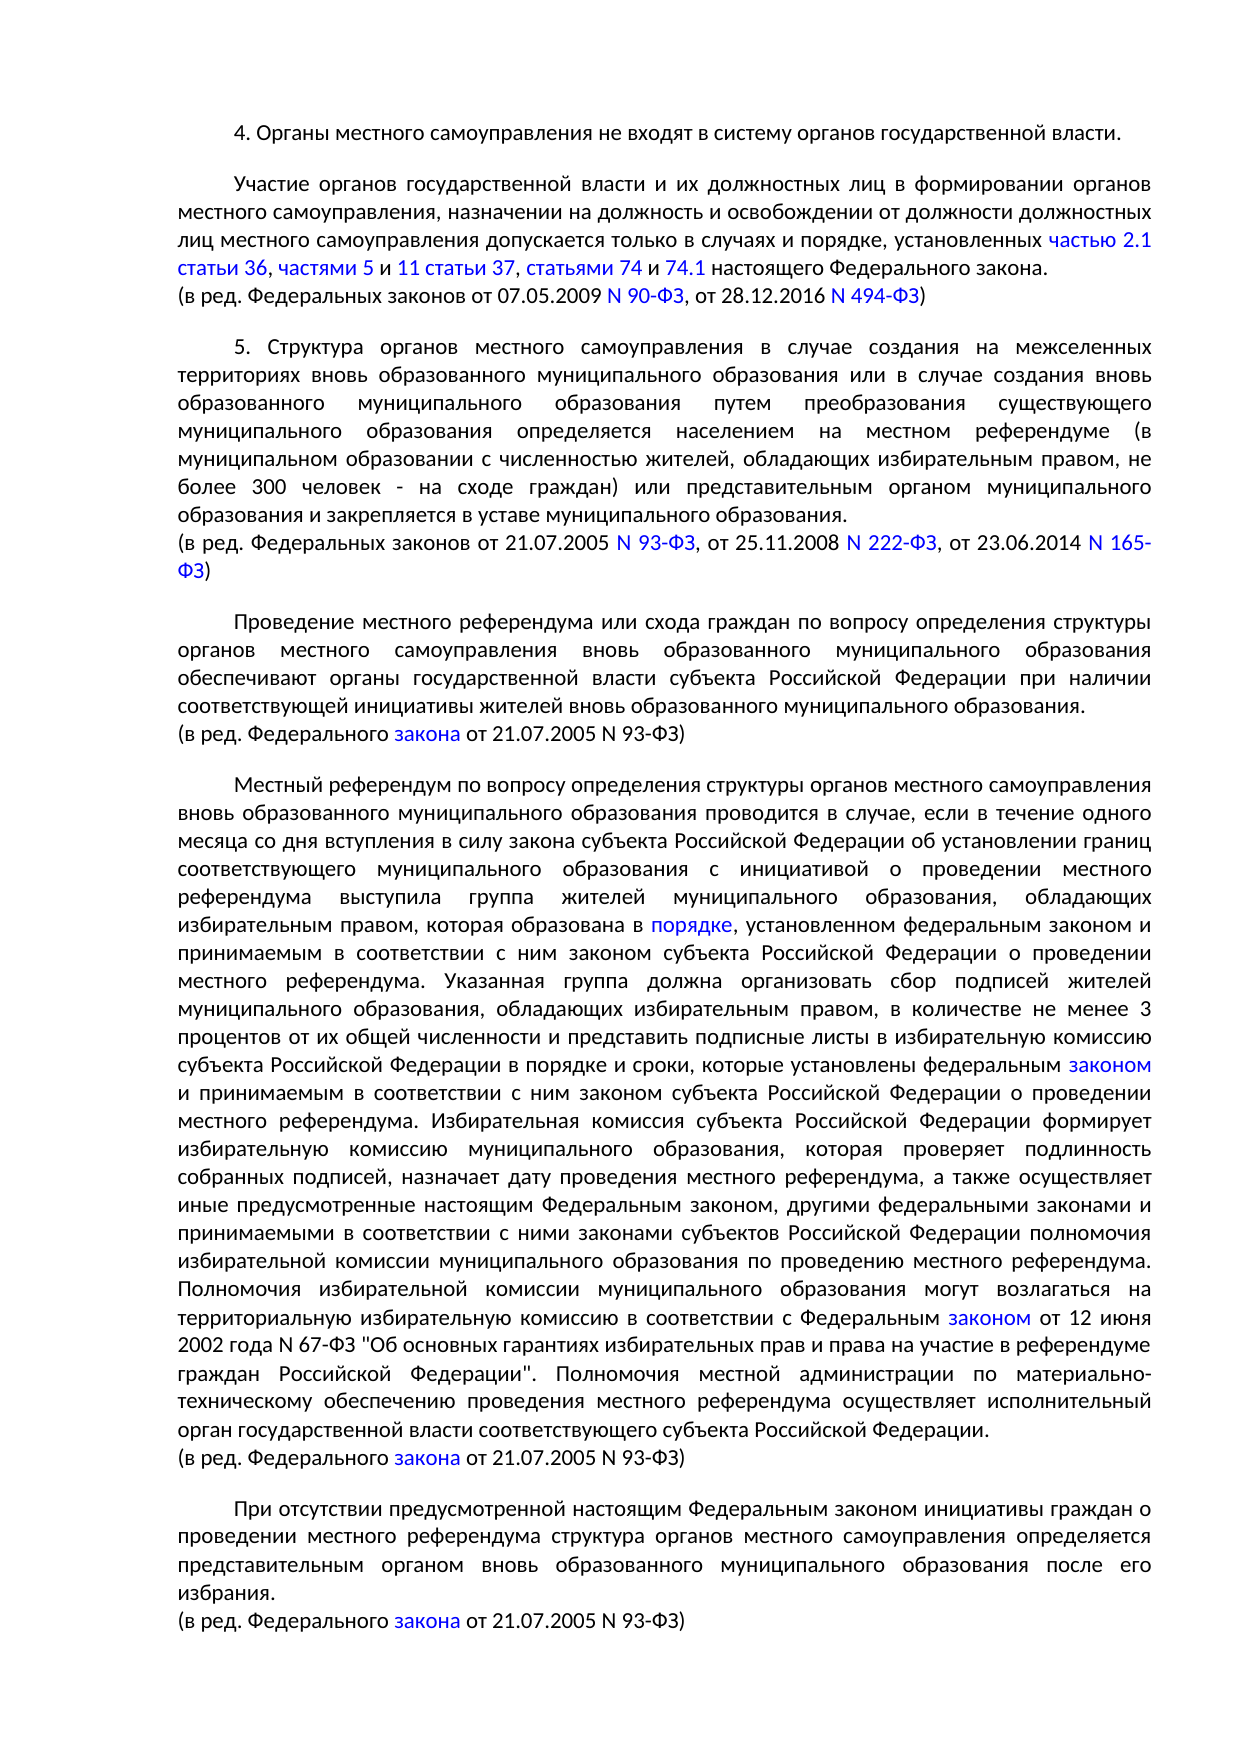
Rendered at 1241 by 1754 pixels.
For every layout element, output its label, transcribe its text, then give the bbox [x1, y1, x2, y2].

text 5. Структура органов местного самоуправления в случае создания на межселенных территориях вновь образованного муниципального образования или в случае создания вновь образованного муниципального образования путем преобразования существующего муниципального образования определяется населением на местном референдуме (в муниципальном образовании с численностью жителей, обладающих избирательным правом, не более 300 человек - на сходе граждан) или представительным органом муниципального образования и закрепляется в уставе муниципального образования. [177, 332, 1152, 528]
text Местный референдум по вопросу определения структуры органов местного самоуправления вновь образованного муниципального образования проводится в случае, если в течение одного месяца со дня вступления в силу закона субъекта Российской Федерации об установлении границ соответствующего муниципального образования с инициативой о проведении местного референдума выступила группа жителей муниципального образования, обладающих избирательным правом, которая образована в порядке, установленном федеральным законом и принимаемым в соответствии с ним законом субъекта Российской Федерации о проведении местного референдума. Указанная группа должна организовать сбор подписей жителей муниципального образования, обладающих избирательным правом, в количестве не менее 3 процентов от их общей численности и представить подписные листы в избирательную комиссию субъекта Российской Федерации в порядке и сроки, которые установлены федеральным законом и принимаемым в соответствии с ним законом субъекта Российской Федерации о проведении местного референдума. Избирательная комиссия субъекта Российской Федерации формирует избирательную комиссию муниципального образования, которая проверяет подлинность собранных подписей, назначает дату проведения местного референдума, а также осуществляет иные предусмотренные настоящим Федеральным законом, другими федеральными законами и принимаемыми в соответствии с ними законами субъектов Российской Федерации полномочия избирательной комиссии муниципального образования по проведению местного референдума. Полномочия избирательной комиссии муниципального образования могут возлагаться на территориальную избирательную комиссию в соответствии с Федеральным законом от 12 июня 2002 года N 67-ФЗ "Об основных гарантиях избирательных прав и права на участие в референдуме граждан Российской Федерации". Полномочия местной администрации по материально-техническому обеспечению проведения местного референдума осуществляет исполнительный орган государственной власти соответствующего субъекта Российской Федерации. [177, 770, 1152, 1443]
text (в ред. Федерального закона от 21.07.2005 N 93-ФЗ) [177, 1443, 1152, 1471]
text (в ред. Федерального закона от 21.07.2005 N 93-ФЗ) [177, 1606, 1152, 1634]
text 4. Органы местного самоуправления не входят в систему органов государственной власти. [177, 118, 1152, 146]
text При отсутствии предусмотренной настоящим Федеральным законом инициативы граждан о проведении местного референдума структура органов местного самоуправления определяется представительным органом вновь образованного муниципального образования после его избрания. [177, 1494, 1152, 1606]
text (в ред. Федеральных законов от 21.07.2005 N 93-ФЗ, от 25.11.2008 N 222-ФЗ, от 23.06.2014 N 165-ФЗ) [177, 528, 1152, 584]
text (в ред. Федеральных законов от 07.05.2009 N 90-ФЗ, от 28.12.2016 N 494-ФЗ) [177, 281, 1152, 309]
text (в ред. Федерального закона от 21.07.2005 N 93-ФЗ) [177, 719, 1152, 747]
text Участие органов государственной власти и их должностных лиц в формировании органов местного самоуправления, назначении на должность и освобождении от должности должностных лиц местного самоуправления допускается только в случаях и порядке, установленных частью 2.1 статьи 36, частями 5 и 11 статьи 37, статьями 74 и 74.1 настоящего Федерального закона. [177, 169, 1152, 281]
text Проведение местного референдума или схода граждан по вопросу определения структуры органов местного самоуправления вновь образованного муниципального образования обеспечивают органы государственной власти субъекта Российской Федерации при наличии соответствующей инициативы жителей вновь образованного муниципального образования. [177, 607, 1152, 719]
